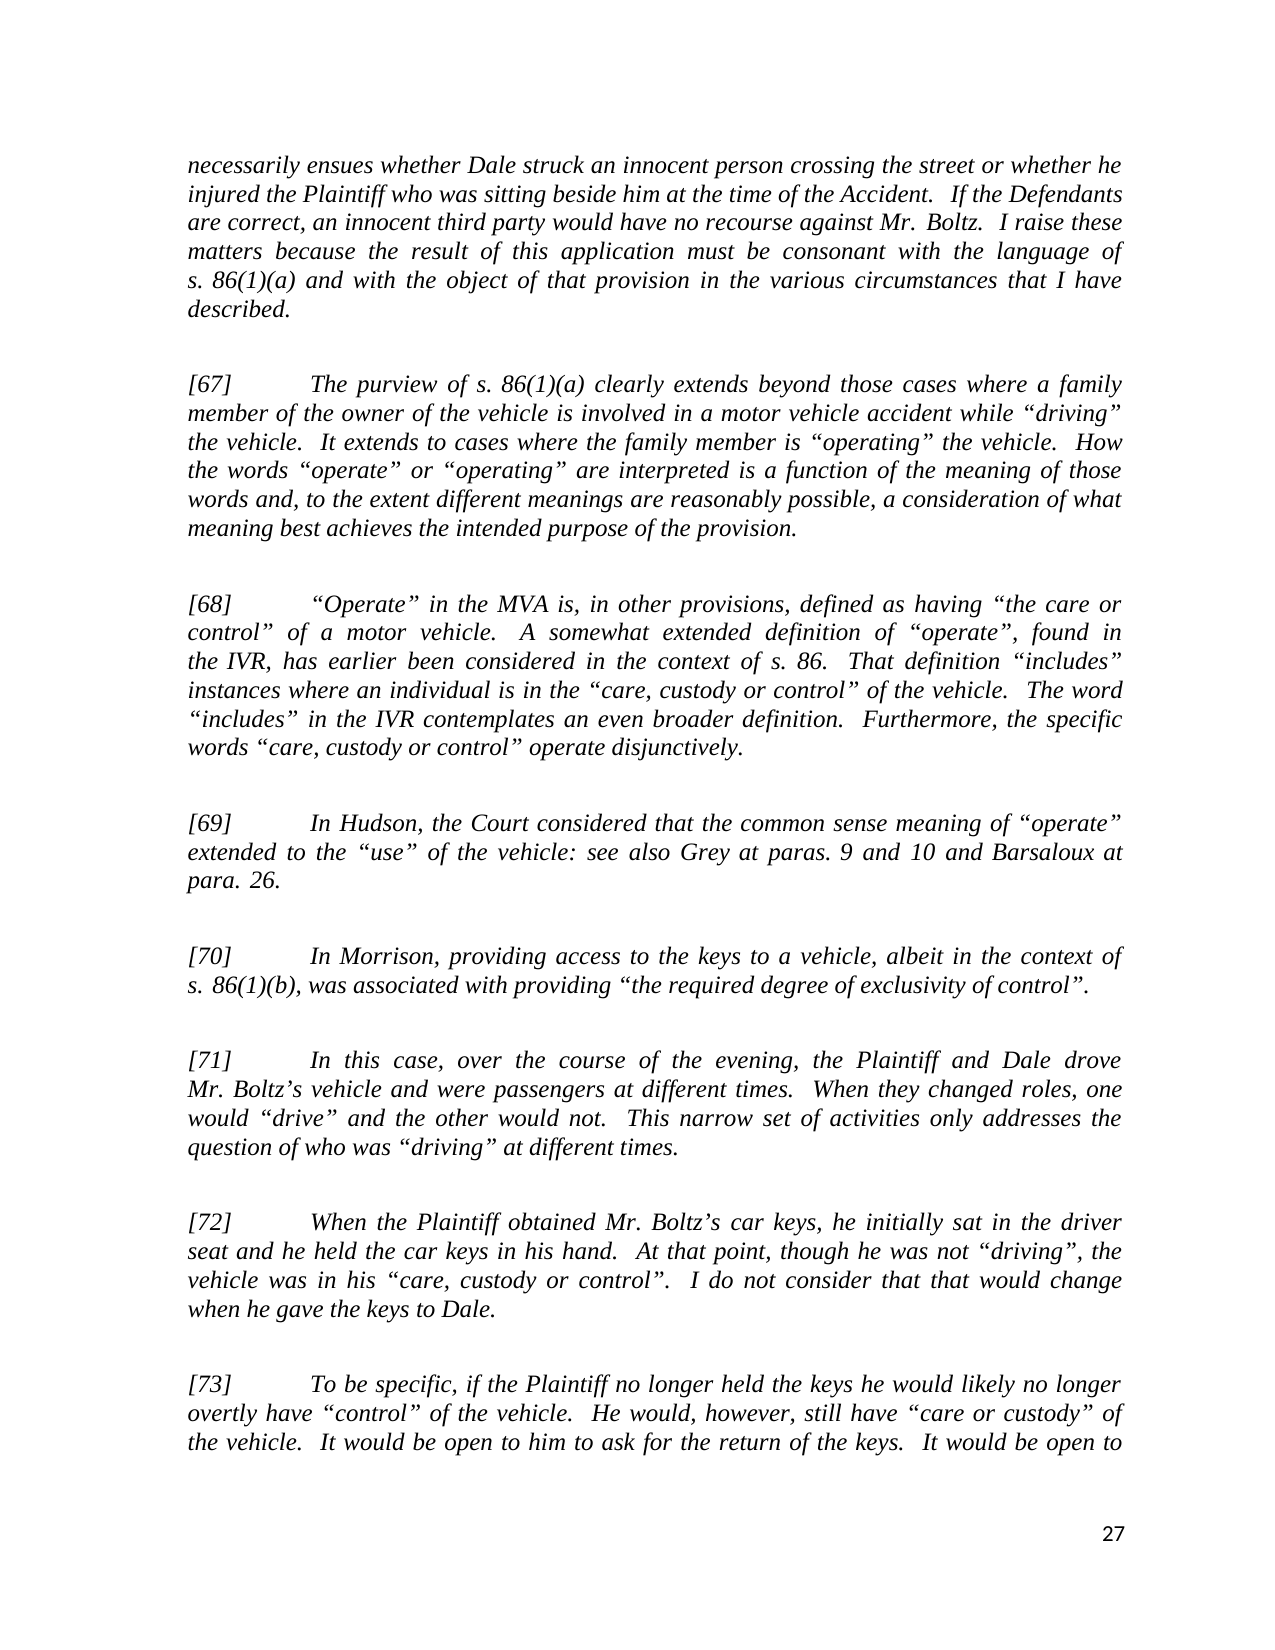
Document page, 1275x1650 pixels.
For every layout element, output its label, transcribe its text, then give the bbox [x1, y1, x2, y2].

text [67] The purview of s. 86(1)(a) clearly extends beyond those cases where a family member of the owner of the vehicle is involved in a motor vehicle accident while “driving” the vehicle. It extends to cases where the family member is “operating” the vehicle. How the words “operate” or “operating” are interpreted is a function of the meaning of those words and, to the extent different meanings are reasonably possible, a consideration of what meaning best achieves the intended purpose of the provision. [187, 369, 1125, 542]
text [71] In this case, over the course of the evening, the Plaintiff and Dale drove Mr. Boltz’s vehicle and were passengers at different times. When they changed roles, one would “drive” and the other would not. This narrow set of activities only addresses the question of who was “driving” at different times. [187, 1046, 1125, 1161]
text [187, 150, 1125, 322]
text [70] In Morrison, providing access to the keys to a vehicle, albeit in the context of s. 86(1)(b), was associated with providing “the required degree of exclusivity of control”. [187, 941, 1125, 999]
text [72] When the Plaintiff obtained Mr. Boltz’s car keys, he initially sat in the driver seat and he held the car keys in his hand. At that point, though he was not “driving”, the vehicle was in his “care, custody or control”. I do not consider that that would change when he gave the keys to Dale. [187, 1207, 1125, 1322]
text [69] In Hudson, the Court considered that the common sense meaning of “operate” extended to the “use” of the vehicle: see also Grey at paras. 9 and 10 and Barsaloux at para. 26. [187, 808, 1125, 894]
text [68] “Operate” in the MVA is, in other provisions, defined as having “the care or control” of a motor vehicle. A somewhat extended definition of “operate”, found in the IVR, has earlier been considered in the context of s. 86. That definition “includes” instances where an individual is in the “care, custody or control” of the vehicle. The word “includes” in the IVR contemplates an even broader definition. Furthermore, the specific words “care, custody or control” operate disjunctively. [187, 589, 1125, 761]
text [187, 1369, 1125, 1456]
